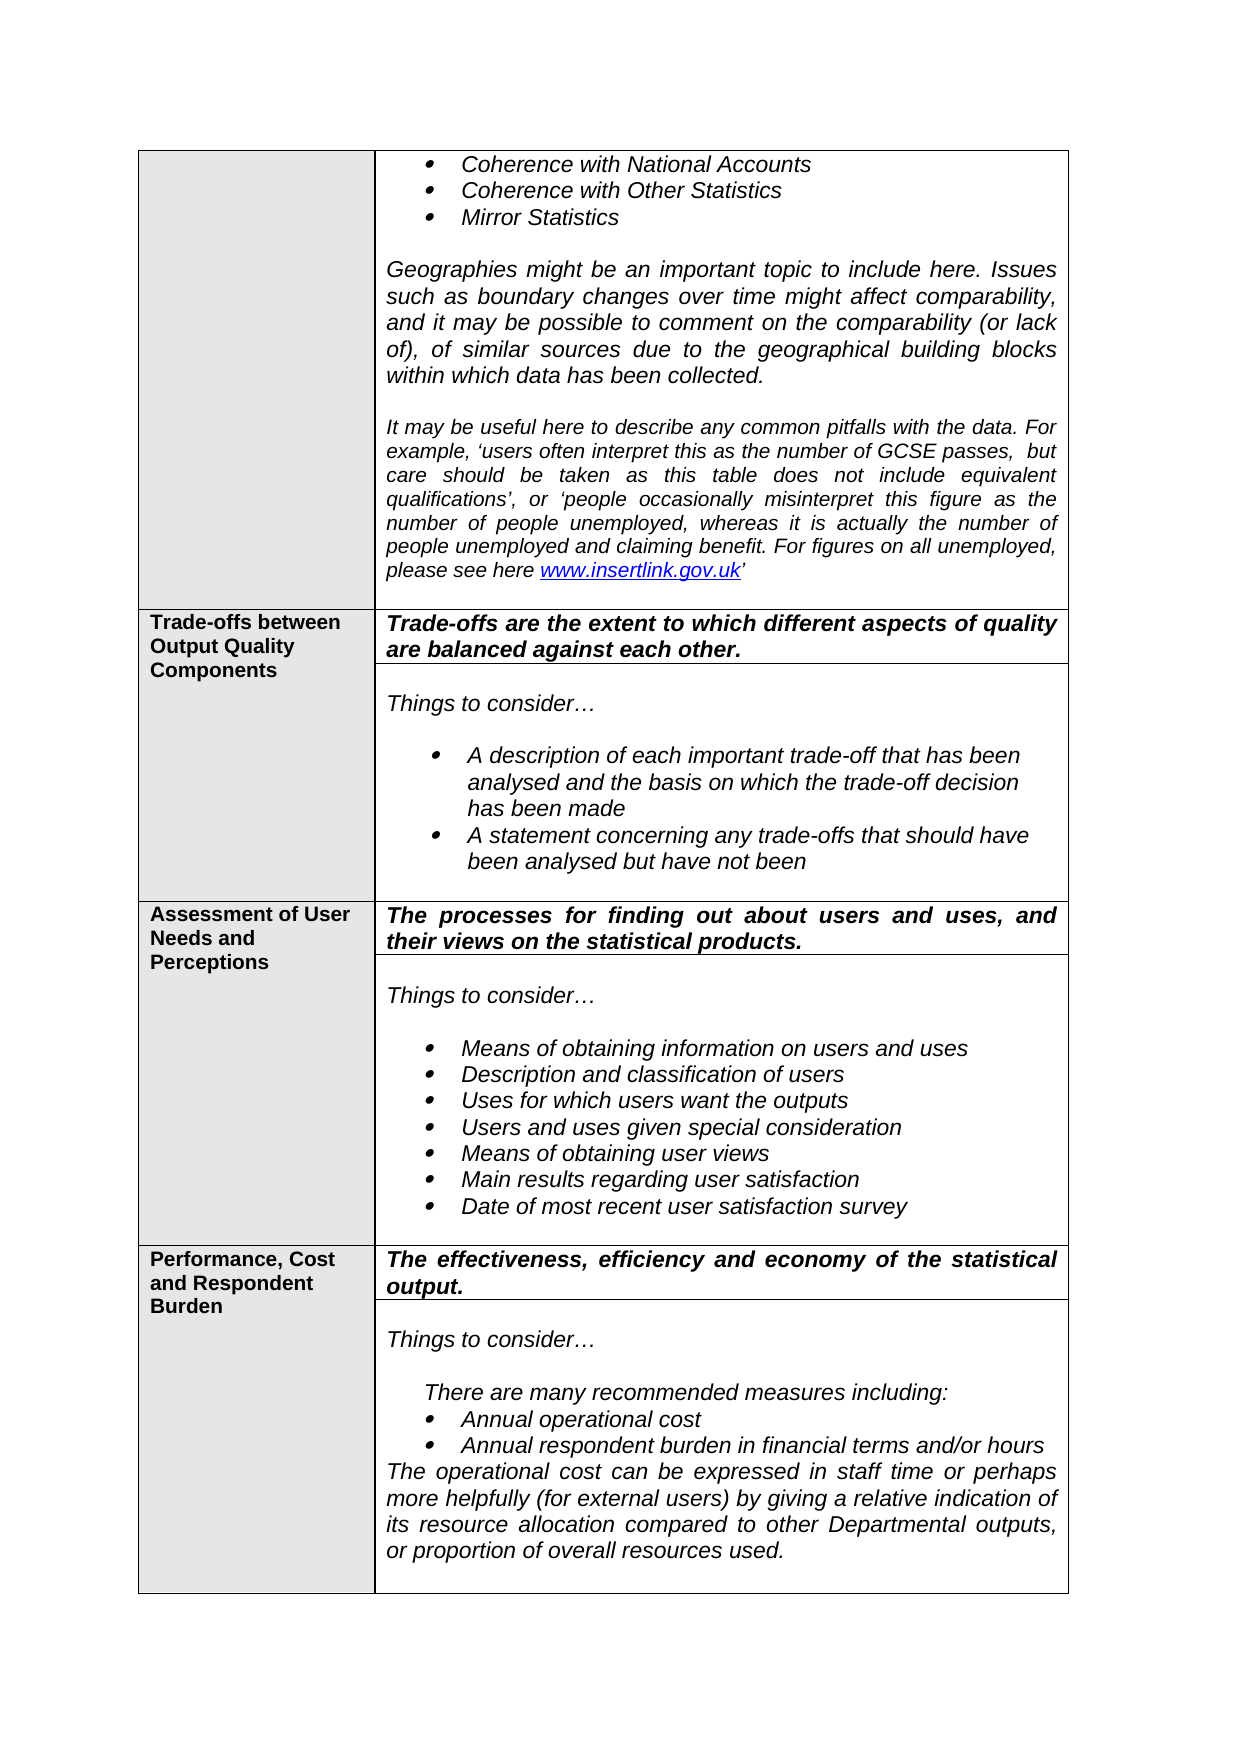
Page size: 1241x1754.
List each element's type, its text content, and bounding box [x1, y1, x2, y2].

table_cell Things to consider… A description of each important trade-off that has been analysed and the basis on which the trade-off decision has been made A statement concerning any trade-offs that should have been analysed but have not been [376, 664, 1068, 901]
table_cell The effectiveness, efficiency and economy of the statistical output. [376, 1246, 1068, 1299]
table_cell Trade-offs are the extent to which different aspects of quality are balanced against each other. [376, 610, 1068, 662]
table_cell Trade-offs between Output Quality Components [139, 610, 374, 901]
table_cell The processes for finding out about users and uses, and their views on the statistical products. [376, 902, 1068, 954]
table_cell Things to consider… Means of obtaining information on users and uses Description and classification of users Uses for which users want the outputs Users and uses given special consideration Means of obtaining user views results regarding user satisfaction Date of most recent user satisfaction survey [376, 955, 1068, 1245]
table_cell Assessment of User Needs and Perceptions [139, 902, 374, 1245]
table_cell Performance, Cost and Respondent Burden [139, 1246, 374, 1592]
table_cell Things to consider… There are many recommended measures including: Annual operational cost Annual respondent burden in financial terms and/or hours The operational cost can be expressed in staff time or perhaps more helpfully (for external users) by giving a relative indication of its resource allocation compared to other Departmental outputs, or proportion of overall resources used. [376, 1300, 1068, 1592]
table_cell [376, 151, 1068, 609]
